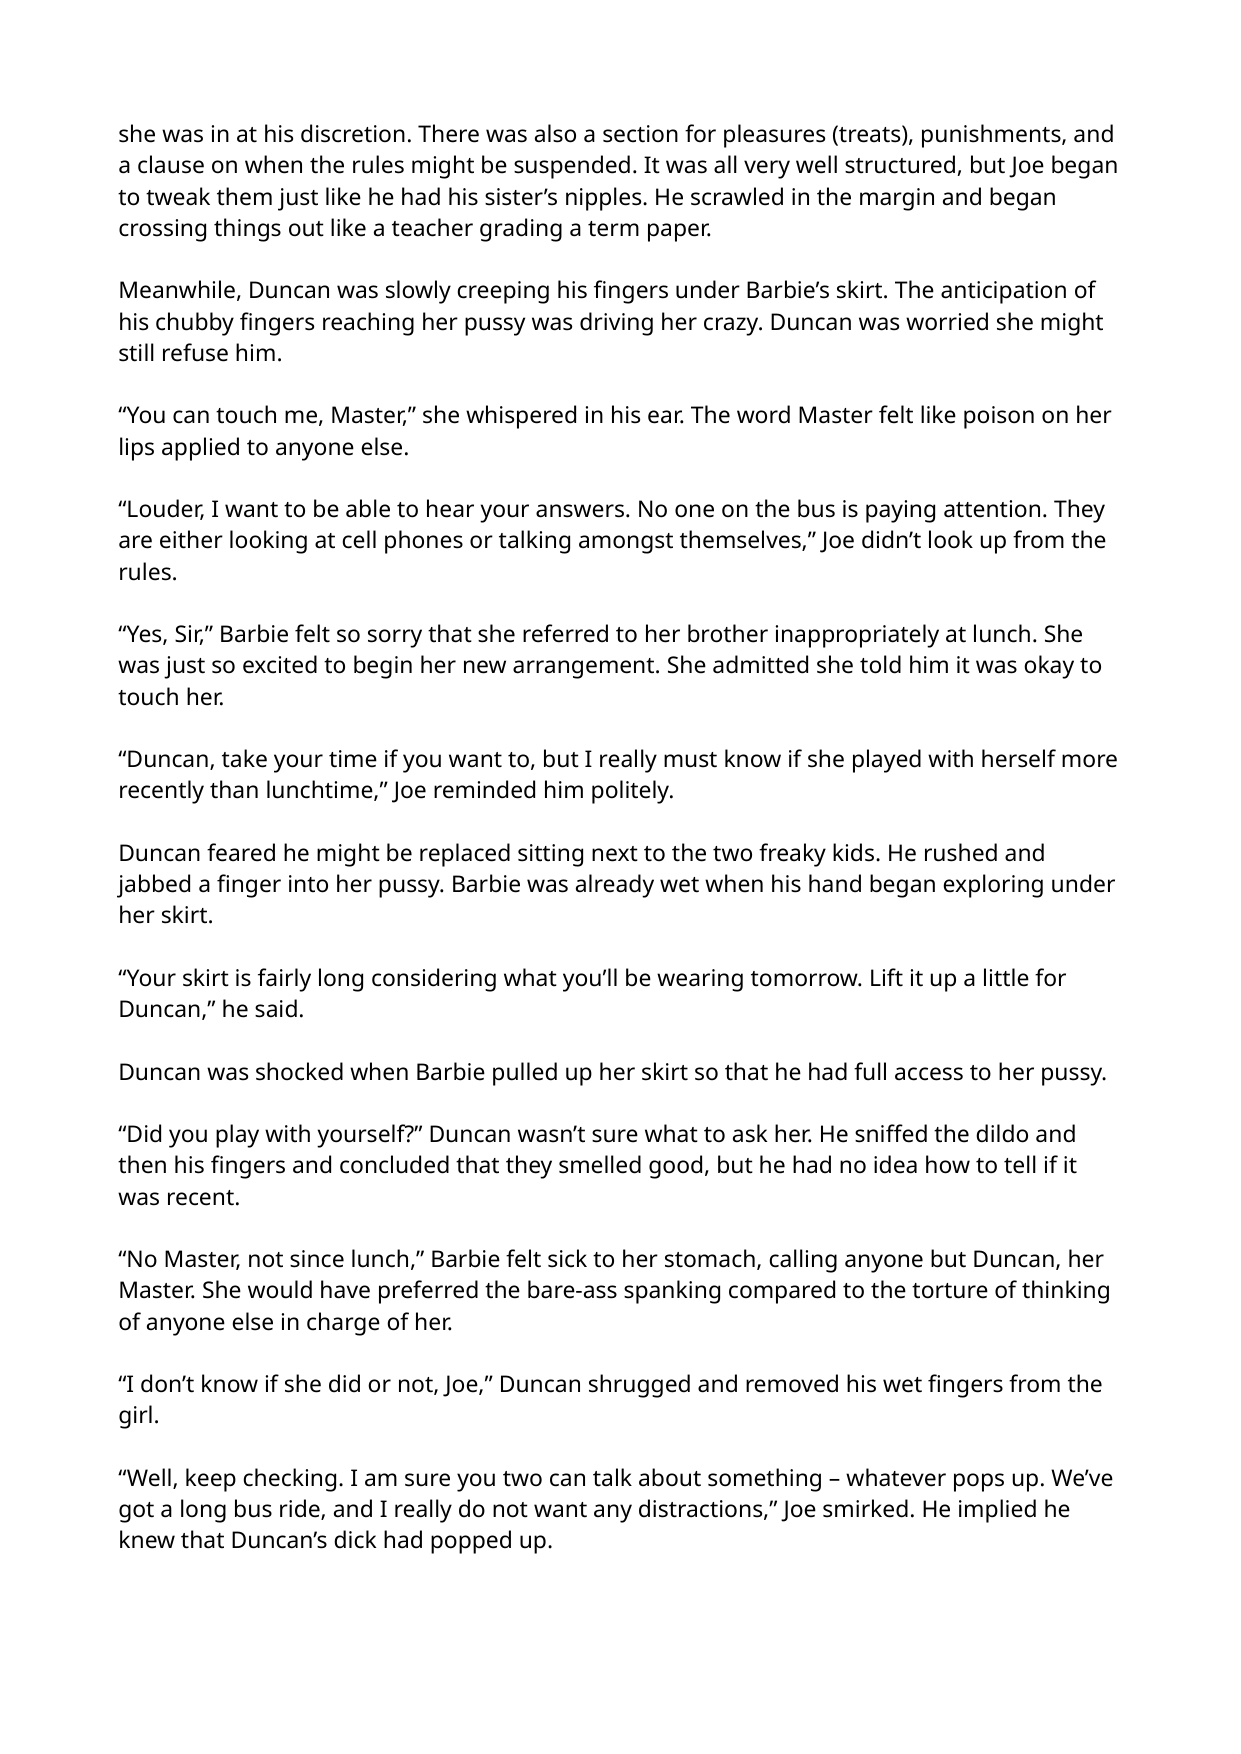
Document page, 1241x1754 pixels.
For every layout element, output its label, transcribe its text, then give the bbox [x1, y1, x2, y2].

text Meanwhile, Duncan was slowly creeping his fingers under Barbie’s skirt. The anticipation of his chubby fingers reaching her pussy was driving her crazy. Duncan was worried she might still refuse him. [118, 274, 1122, 368]
text Duncan was shocked when Barbie pulled up her skirt so that he had full access to her pussy. [118, 1056, 1122, 1087]
text “Well, keep checking. I am sure you two can talk about something – whatever pops up. We’ve got a long bus ride, and I really do not want any distractions,” Joe smirked. He implied he knew that Duncan’s dick had popped up. [118, 1462, 1122, 1556]
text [118, 118, 1122, 243]
text “Did you play with yourself?” Duncan wasn’t sure what to ask her. He sniffed the dildo and then his fingers and concluded that they smelled good, but he had no idea how to tell if it was recent. [118, 1118, 1122, 1212]
text “Louder, I want to be able to hear your answers. No one on the bus is paying attention. They are either looking at cell phones or talking amongst themselves,” Joe didn’t look up from the rules. [118, 493, 1122, 587]
text “Duncan, take your time if you want to, but I really must know if she played with herself more recently than lunchtime,” Joe reminded him politely. [118, 743, 1122, 806]
text “I don’t know if she did or not, Joe,” Duncan shrugged and removed his wet fingers from the girl. [118, 1368, 1122, 1431]
text Duncan feared he might be replaced sitting next to the two freaky kids. He rushed and jabbed a finger into her pussy. Barbie was already wet when his hand began exploring under her skirt. [118, 837, 1122, 931]
text “You can touch me, Master,” she whispered in his ear. The word Master felt like poison on her lips applied to anyone else. [118, 399, 1122, 462]
text “Yes, Sir,” Barbie felt so sorry that she referred to her brother inappropriately at lunch. She was just so excited to begin her new arrangement. She admitted she told him it was okay to touch her. [118, 618, 1122, 712]
text “Your skirt is fairly long considering what you’ll be wearing tomorrow. Lift it up a little for Duncan,” he said. [118, 962, 1122, 1024]
text “No Master, not since lunch,” Barbie felt sick to her stomach, calling anyone but Duncan, her Master. She would have preferred the bare-ass spanking compared to the torture of thinking of anyone else in charge of her. [118, 1243, 1122, 1337]
